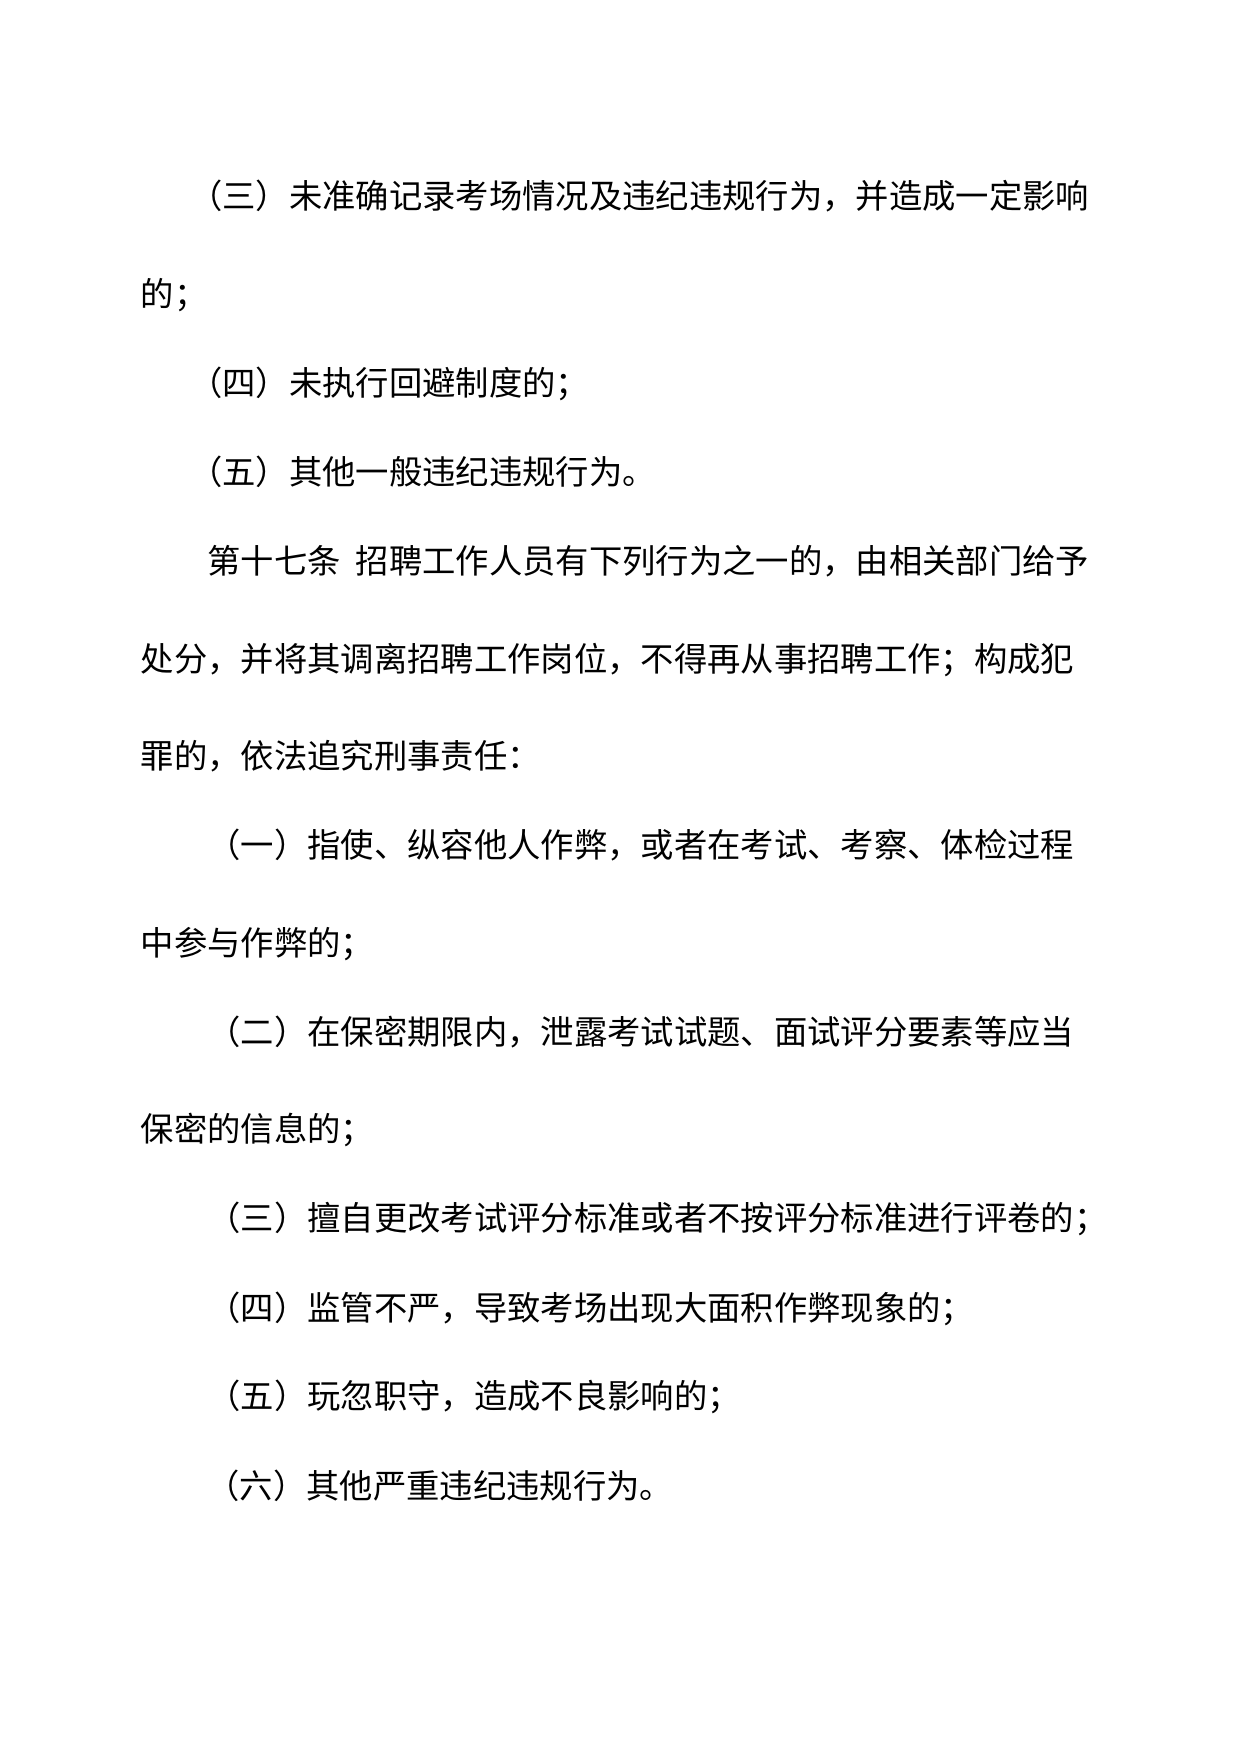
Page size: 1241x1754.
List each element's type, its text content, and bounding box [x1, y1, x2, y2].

text （六）其他严重违纪违规行为。 [141, 1451, 1100, 1516]
text （五）玩忽职守，造成不良影响的； [141, 1362, 1100, 1427]
text （五）其他一般违纪违规行为。 [141, 438, 1100, 503]
text （二）在保密期限内，泄露考试试题、面试评分要素等应当保密的信息的； [141, 997, 1100, 1160]
text （三）未准确记录考场情况及违纪违规行为，并造成一定影响的； [141, 162, 1100, 324]
text （一）指使、纵容他人作弊，或者在考试、考察、体检过程中参与作弊的； [141, 811, 1100, 973]
text （四）监管不严，导致考场出现大面积作弊现象的； [141, 1273, 1100, 1338]
text 第十七条 招聘工作人员有下列行为之一的，由相关部门给予处分，并将其调离招聘工作岗位，不得再从事招聘工作；构成犯罪的，依法追究刑事责任： [141, 527, 1100, 787]
text （四）未执行回避制度的； [141, 348, 1100, 413]
text （三）擅自更改考试评分标准或者不按评分标准进行评卷的； [141, 1184, 1100, 1249]
